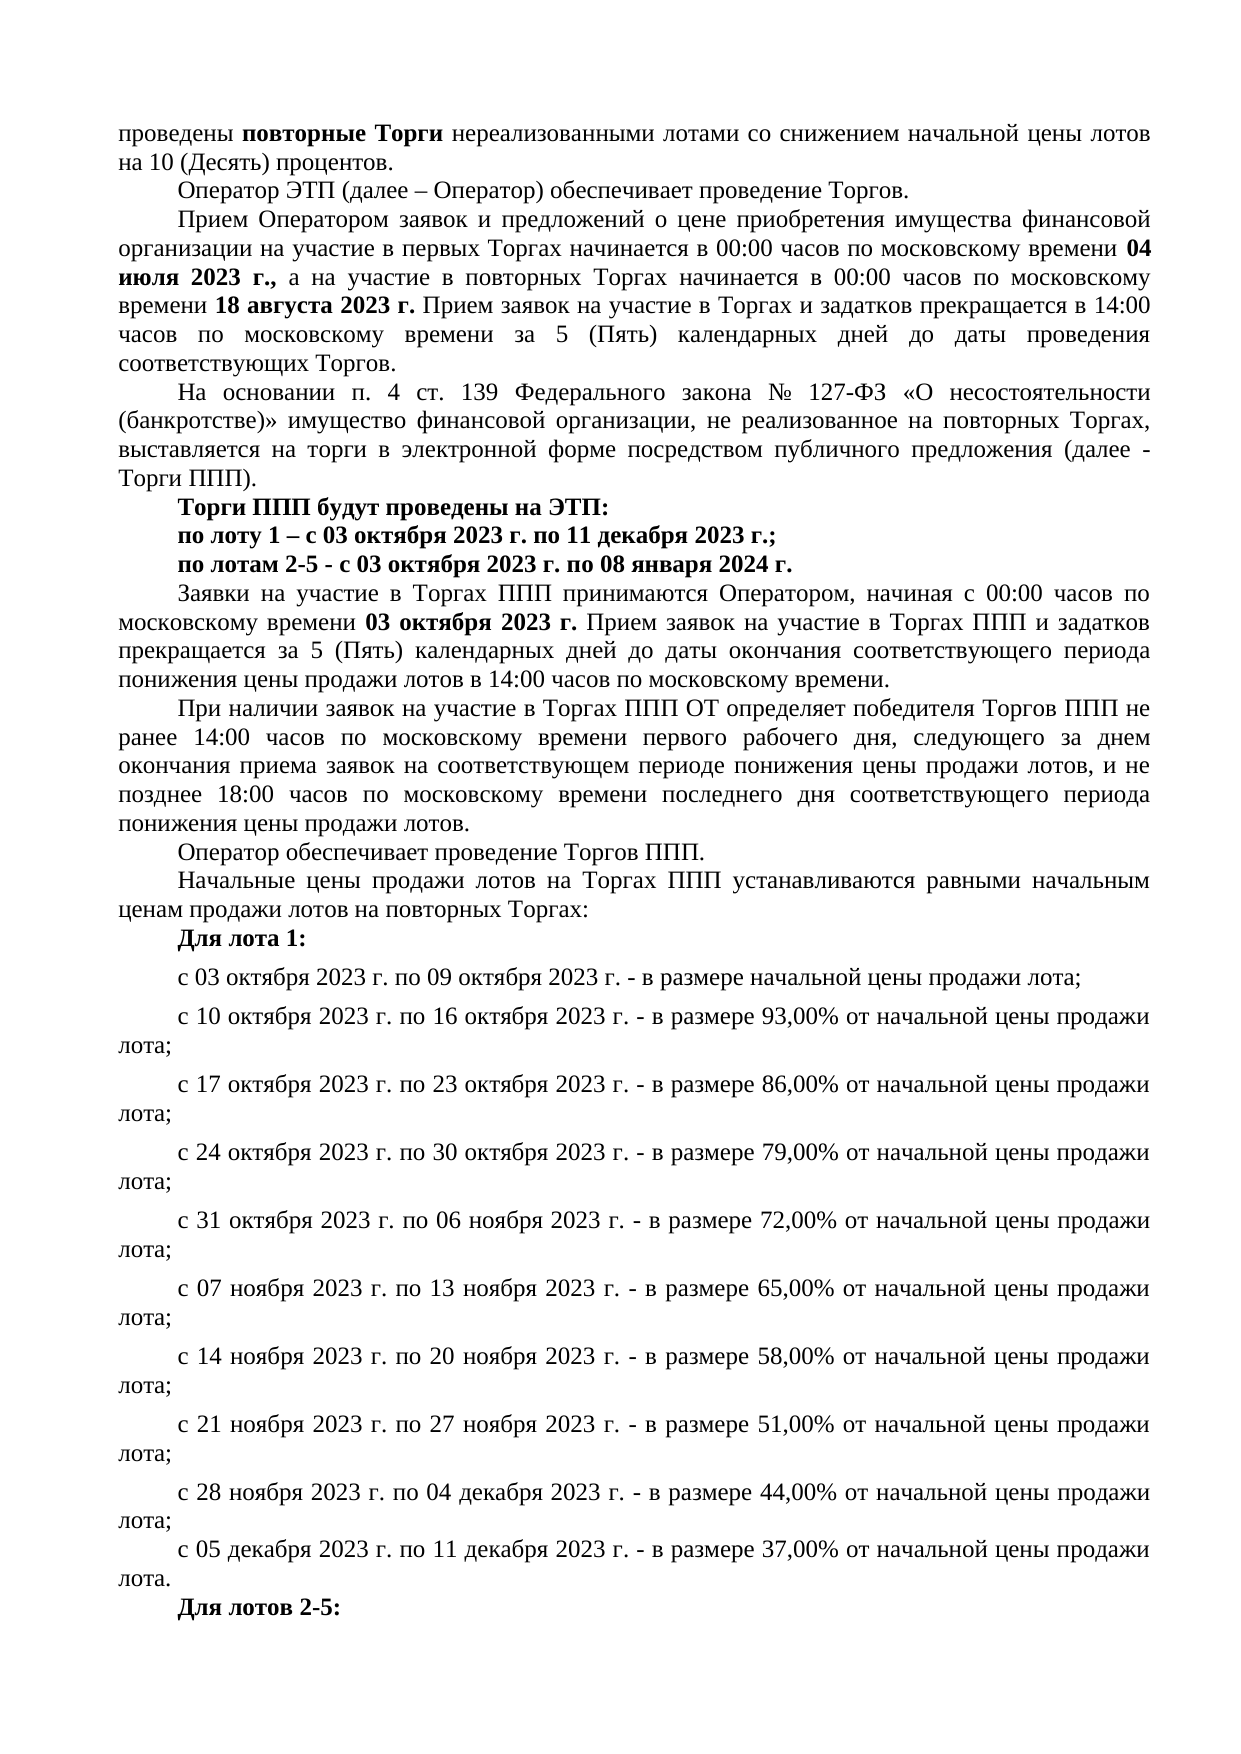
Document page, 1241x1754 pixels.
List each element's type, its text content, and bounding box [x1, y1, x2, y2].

text с 28 ноября 2023 г. по 04 декабря 2023 г. - в размере 44,00% от начальной цены продажи лота; [118, 1477, 1151, 1534]
text с 03 октября 2023 г. по 09 октября 2023 г. - в размере начальной цены продажи лота; [118, 962, 1151, 991]
text с 31 октября 2023 г. по 06 ноября 2023 г. - в размере 72,00% от начальной цены продажи лота; [118, 1205, 1151, 1263]
text с 14 ноября 2023 г. по 20 ноября 2023 г. - в размере 58,00% от начальной цены продажи лота; [118, 1341, 1151, 1398]
text с 17 октября 2023 г. по 23 октября 2023 г. - в размере 86,00% от начальной цены продажи лота; [118, 1069, 1151, 1127]
text с 07 ноября 2023 г. по 13 ноября 2023 г. - в размере 65,00% от начальной цены продажи лота; [118, 1273, 1151, 1331]
text Прием Оператором заявок и предложений о цене приобретения имущества финансовой организации на участие в первых Торгах начинается в 00:00 часов по московскому времени 04 июля 2023 г., а на участие в повторных Торгах начинается в 00:00 часов по московскому времени 18 августа 2023 г. Прием заявок на участие в Торгах и задатков прекращается в 14:00 часов по московскому времени за 5 (Пять) календарных дней до даты проведения соответствующих Торгов. [118, 204, 1151, 377]
text с 10 октября 2023 г. по 16 октября 2023 г. - в размере 93,00% от начальной цены продажи лота; [118, 1001, 1151, 1059]
text Заявки на участие в Торгах ППП принимаются Оператором, начиная с 00:00 часов по московскому времени 03 октября 2023 г. Прием заявок на участие в Торгах ППП и задатков прекращается за 5 (Пять) календарных дней до даты окончания соответствующего периода понижения цены продажи лотов в 14:00 часов по московскому времени. [118, 578, 1151, 693]
text На основании п. 4 ст. 139 Федерального закона № 127-ФЗ «О несостоятельности (банкротстве)» имущество финансовой организации, не реализованное на повторных Торгах, выставляется на торги в электронной форме посредством публичного предложения (далее - Торги ППП). [118, 377, 1151, 492]
text Оператор обеспечивает проведение Торгов ППП. [118, 837, 1151, 866]
text Для лота 1: [118, 923, 1151, 952]
text по лоту 1 – с 03 октября 2023 г. по 11 декабря 2023 г.; [118, 521, 1151, 549]
text Оператор ЭТП (далее – Оператор) обеспечивает проведение Торгов. [118, 176, 1151, 204]
text Начальные цены продажи лотов на Торгах ППП устанавливаются равными начальным ценам продажи лотов на повторных Торгах: [118, 866, 1151, 923]
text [118, 118, 1151, 176]
text При наличии заявок на участие в Торгах ППП ОТ определяет победителя Торгов ППП не ранее 14:00 часов по московскому времени первого рабочего дня, следующего за днем окончания приема заявок на соответствующем периоде понижения цены продажи лотов, и не позднее 18:00 часов по московскому времени последнего дня соответствующего периода понижения цены продажи лотов. [118, 693, 1151, 837]
text с 24 октября 2023 г. по 30 октября 2023 г. - в размере 79,00% от начальной цены продажи лота; [118, 1137, 1151, 1195]
text Для лотов 2-5: [118, 1592, 1151, 1621]
text с 05 декабря 2023 г. по 11 декабря 2023 г. - в размере 37,00% от начальной цены продажи лота. [118, 1534, 1151, 1592]
text с 21 ноября 2023 г. по 27 ноября 2023 г. - в размере 51,00% от начальной цены продажи лота; [118, 1409, 1151, 1466]
text Торги ППП будут проведены на ЭТП: [118, 492, 1151, 521]
text по лотам 2-5 - с 03 октября 2023 г. по 08 января 2024 г. [118, 549, 1151, 578]
